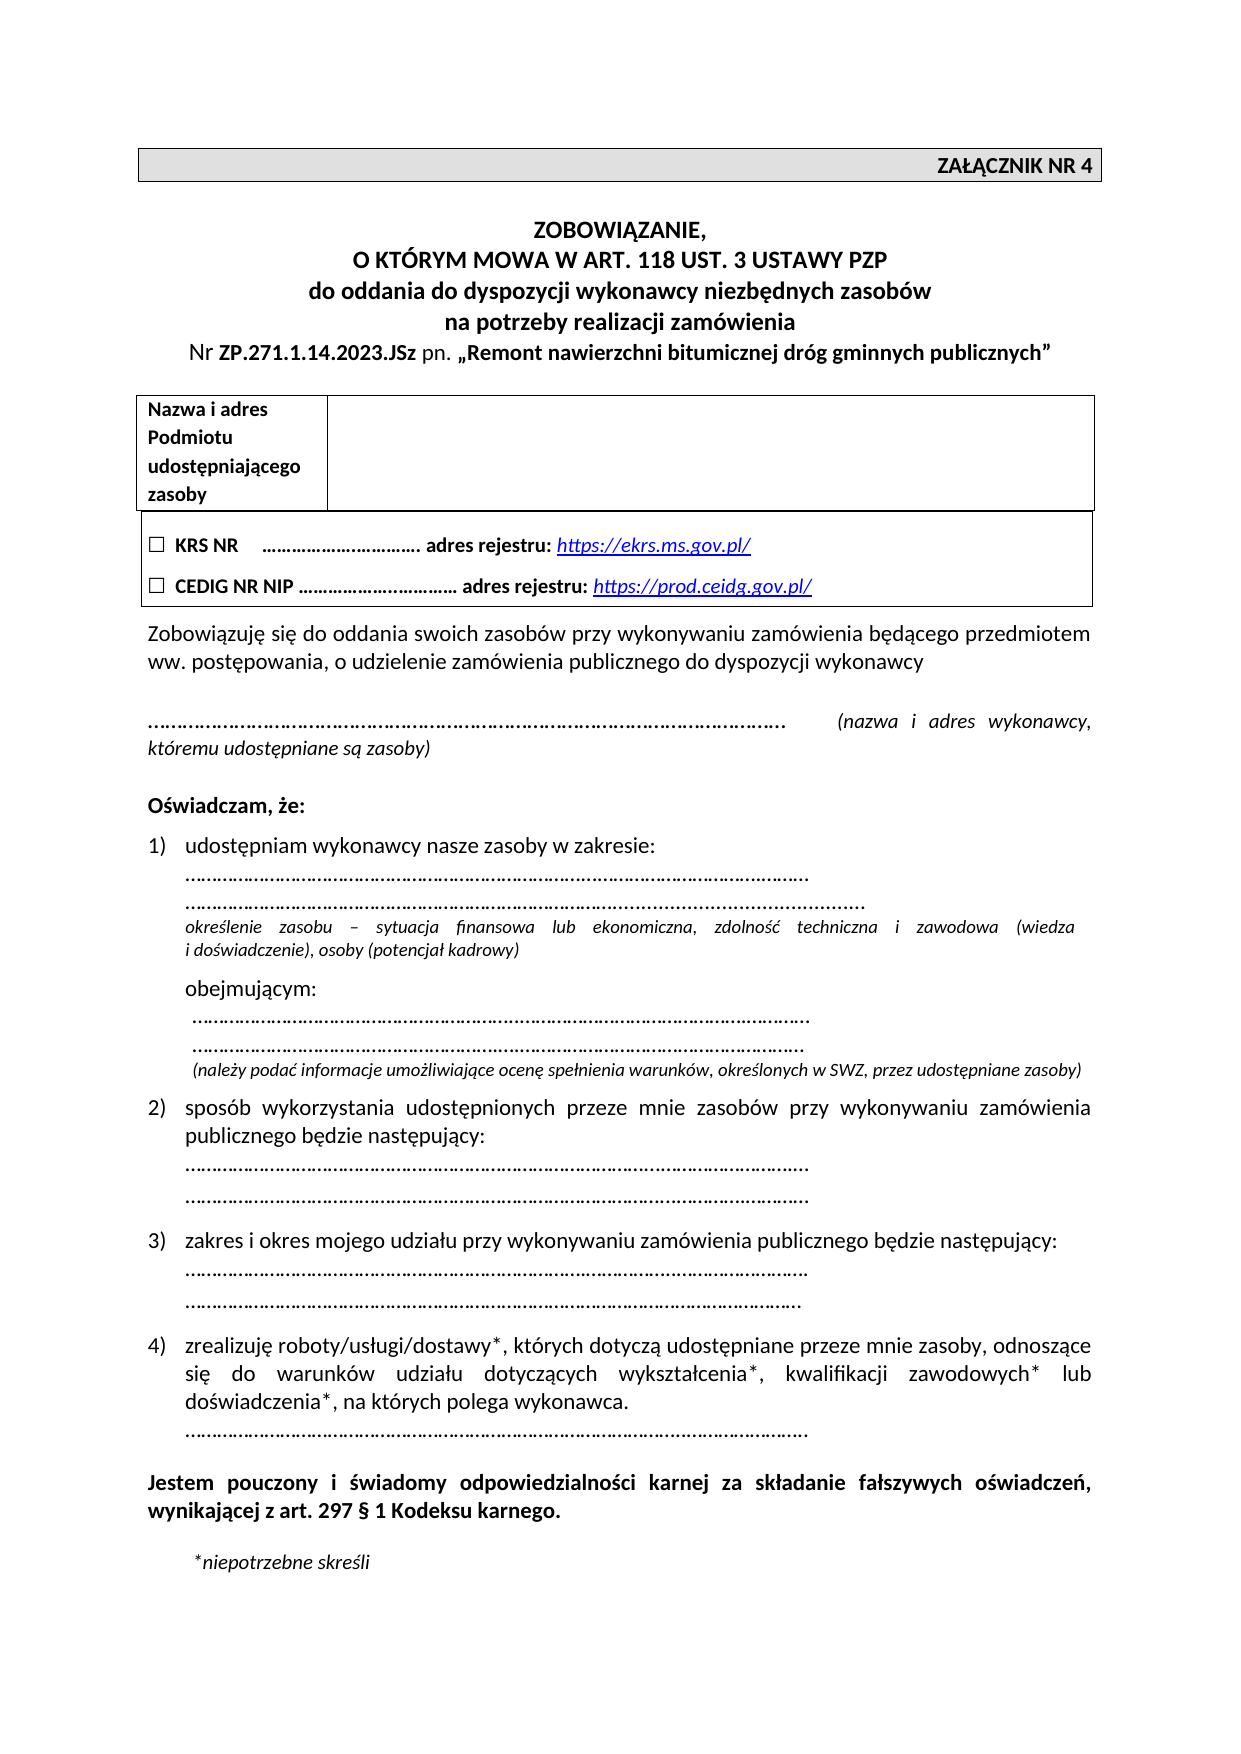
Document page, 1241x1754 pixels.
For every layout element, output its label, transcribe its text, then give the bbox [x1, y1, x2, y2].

list sposób wykorzystania udostępnionych przeze mnie zasobów przy wykonywaniu zamówienia publicznego będzie następujący: [148, 1093, 1093, 1149]
text ………………………………………………………………………............................................ [185, 887, 1093, 915]
text obejmującym: [185, 974, 1093, 1002]
text ………………………………………………….….……………………………………………… [192, 1030, 1093, 1058]
text (należy podać informacje umożliwiające ocenę spełnienia warunków, określonych w SWZ, przez udostępniane zasoby) [192, 1058, 1093, 1081]
text na potrzeby realizacji zamówienia [148, 306, 1093, 336]
text do oddania do dyspozycji wykonawcy niezbędnych zasobów [148, 275, 1093, 306]
list ………………………………………………………………………………...………….………… [185, 1181, 1093, 1209]
text określenie zasobu – sytuacja finansowa lub ekonomiczna, zdolność techniczna i zawodowa (wiedza i doświadczenie), osoby (potencjał kadrowy) [185, 915, 1093, 961]
text …………………………………………………………………...………………………….……… [185, 859, 1093, 887]
text Jestem pouczony i świadomy odpowiedzialności karnej za składanie fałszywych oświadczeń, wynikającej z art. 297 § 1 Kodeksu karnego. [148, 1468, 1093, 1524]
text ………………………………………………………………………………………………… (nazwa i adres wykonawcy, któremu udostępniane są zasoby) [148, 704, 1093, 760]
text O KTÓRYM MOWA W ART. 118 UST. 3 USTAWY PZP [148, 244, 1093, 275]
table_header [328, 396, 1094, 510]
text Zobowiązuję się do oddania swoich zasobów przy wykonywaniu zamówienia będącego przedmiotem ww. postępowania, o udzielenie zamówienia publicznego do dyspozycji wykonawcy [148, 619, 1093, 676]
list ………………………………………………………………….……………..……………………. [185, 1254, 1093, 1282]
list ……………………………………………………………………………………………………… [185, 1286, 1093, 1314]
list zakres i okres mojego udziału przy wykonywaniu zamówienia publicznego będzie następujący: [148, 1226, 1093, 1254]
list …………………………………………………………………………………..………………….. [185, 1415, 1093, 1443]
table_header KRS NR ……………….…………. adres rejestru: https://ekrs.ms.gov.pl/ CEDIG NR NIP ………………..………… adres rejestru: https://prod.ceidg.gov.pl/ [142, 512, 1092, 606]
text ……………………………………………………..…………………………………….………… [192, 1002, 1093, 1030]
list udostępniam wykonawcy nasze zasoby w zakresie: [148, 831, 1093, 859]
text Nr ZP.271.1.14.2023.JSz pn. „Remont nawierzchni bitumicznej dróg gminnych publicznych” [148, 336, 1093, 367]
text ZOBOWIĄZANIE, [148, 214, 1093, 244]
list zrealizuję roboty/usługi/dostawy*, których dotyczą udostępniane przeze mnie zasoby, odnoszące się do warunków udziału dotyczących wykształcenia*, kwalifikacji zawodowych* lub doświadczenia*, na których polega wykonawca. [148, 1331, 1093, 1415]
list ……………………………………………………………………………...…………………….… [185, 1149, 1093, 1177]
list *niepotrzebne skreśli [192, 1549, 1093, 1574]
table_header Nazwa i adres Podmiotu udostępniającego zasoby [137, 396, 327, 510]
subtitle ZAŁĄCZNIK NR 4 [139, 149, 1101, 181]
text Oświadczam, że: [148, 791, 1093, 819]
